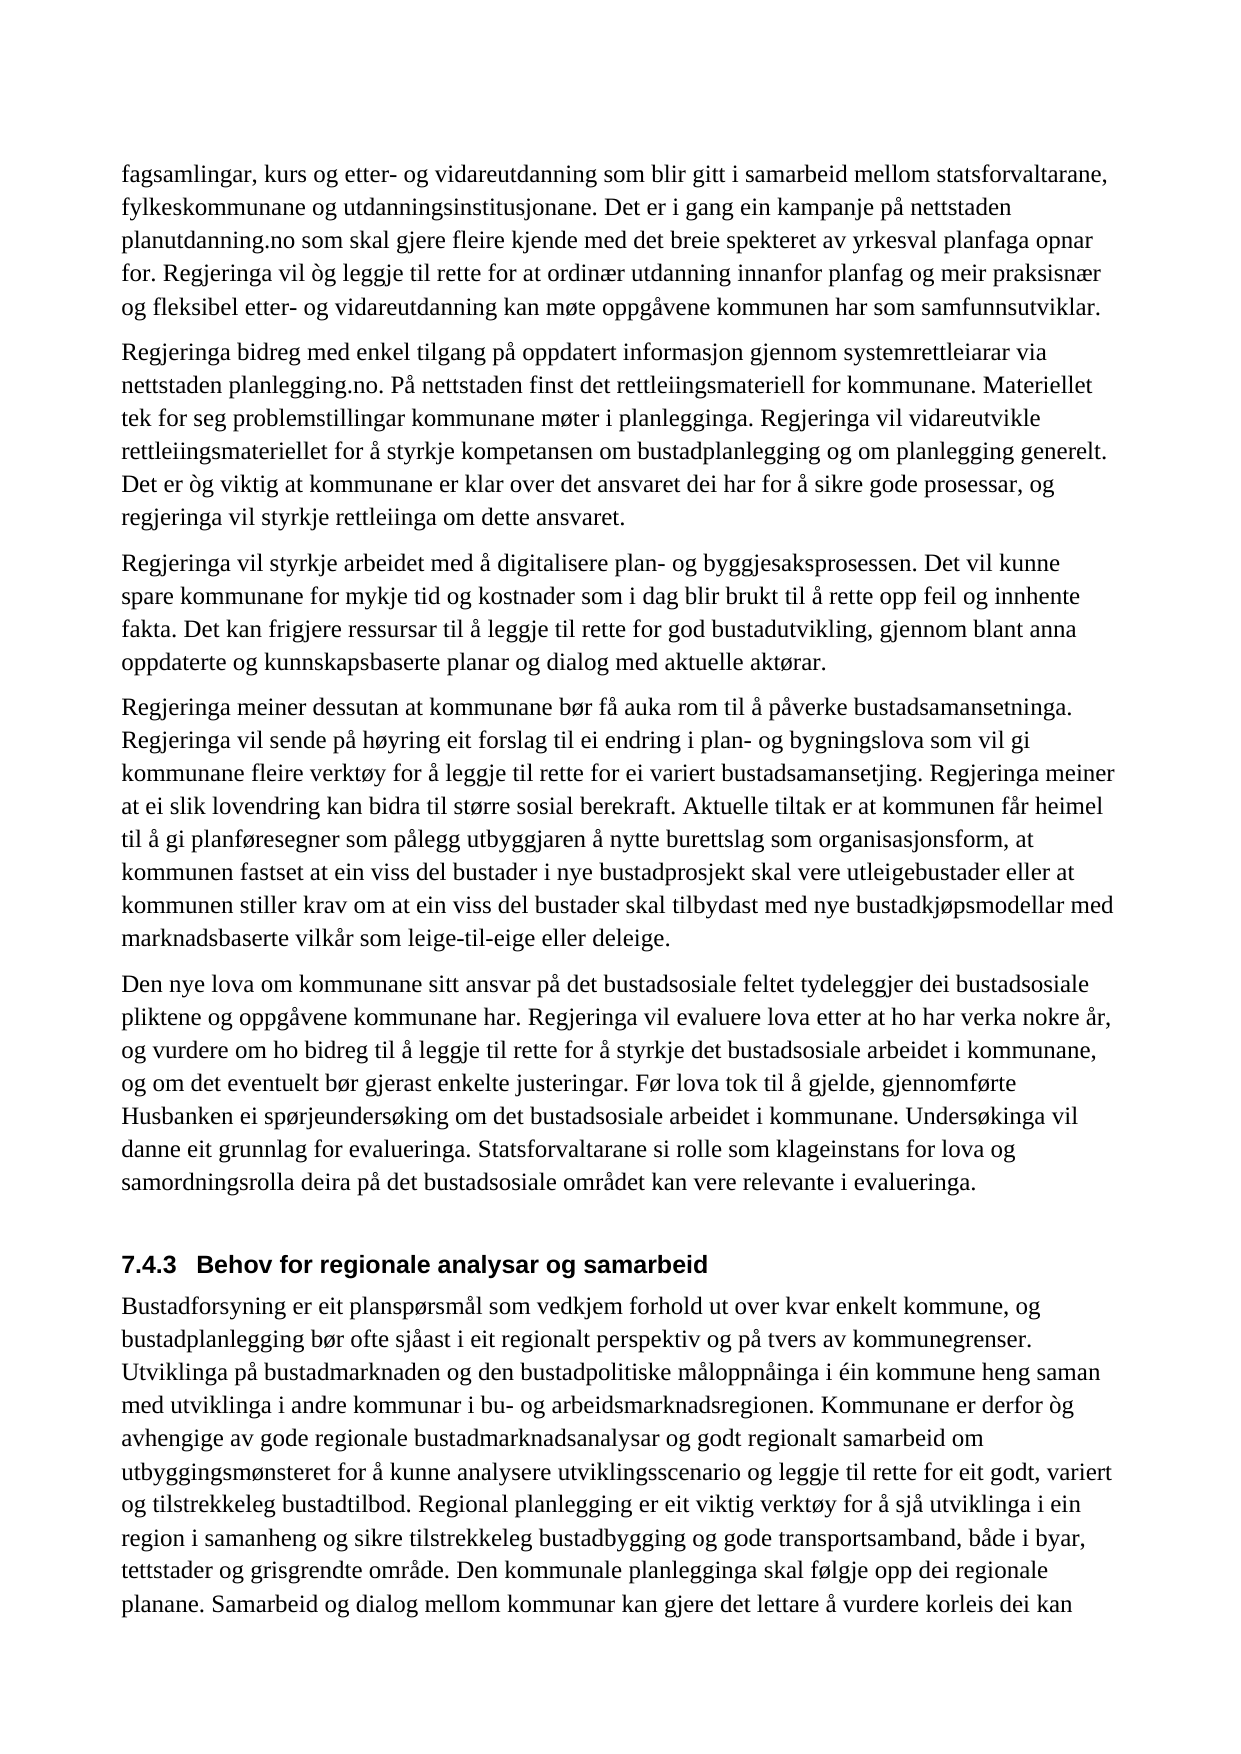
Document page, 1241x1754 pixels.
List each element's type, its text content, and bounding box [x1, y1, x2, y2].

text Regjeringa bidreg med enkel tilgang på oppdatert informasjon gjennom systemrettleiarar via nettstaden planlegging.no. På nettstaden finst det rettleiingsmateriell for kommunane. Materiellet tek for seg problemstillingar kommunane møter i planlegginga. Regjeringa vil vidareutvikle rettleiingsmateriellet for å styrkje kompetansen om bustadplanlegging og om planlegging generelt. Det er òg viktig at kommunane er klar over det ansvaret dei har for å sikre gode prosessar, og regjeringa vil styrkje rettleiinga om dette ansvaret. [121, 337, 1119, 531]
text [121, 159, 1119, 320]
text Den nye lova om kommunane sitt ansvar på det bustadsosiale feltet tydeleggjer dei bustadsosiale pliktene og oppgåvene kommunane har. Regjeringa vil evaluere lova etter at ho har verka nokre år, og vurdere om ho bidreg til å leggje til rette for å styrkje det bustadsosiale arbeidet i kommunane, og om det eventuelt bør gjerast enkelte justeringar. Før lova tok til å gjelde, gjennomførte Husbanken ei spørjeundersøking om det bustadsosiale arbeidet i kommunane. Undersøkinga vil danne eit grunnlag for evalueringa. Statsforvaltarane si rolle som klageinstans for lova og samordningsrolla deira på det bustadsosiale området kan vere relevante i evalueringa. [121, 969, 1119, 1196]
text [121, 1291, 1119, 1617]
subtitle Behov for regionale analysar og samarbeid [121, 1250, 1119, 1279]
text Regjeringa vil styrkje arbeidet med å digitalisere plan- og byggjesaksprosessen. Det vil kunne spare kommunane for mykje tid og kostnader som i dag blir brukt til å rette opp feil og innhente fakta. Det kan frigjere ressursar til å leggje til rette for god bustadutvikling, gjennom blant anna oppdaterte og kunnskapsbaserte planar og dialog med aktuelle aktørar. [121, 548, 1119, 676]
text Regjeringa meiner dessutan at kommunane bør få auka rom til å påverke bustadsamansetninga. Regjeringa vil sende på høyring eit forslag til ei endring i plan- og bygningslova som vil gi kommunane fleire verktøy for å leggje til rette for ei variert bustadsamansetjing. Regjeringa meiner at ei slik lovendring kan bidra til større sosial berekraft. Aktuelle tiltak er at kommunen får heimel til å gi planføresegner som pålegg utbyggjaren å nytte burettslag som organisasjonsform, at kommunen fastset at ein viss del bustader i nye bustadprosjekt skal vere utleigebustader eller at kommunen stiller krav om at ein viss del bustader skal tilbydast med nye bustadkjøpsmodellar med marknadsbaserte vilkår som leige-til-eige eller deleige. [121, 692, 1119, 952]
